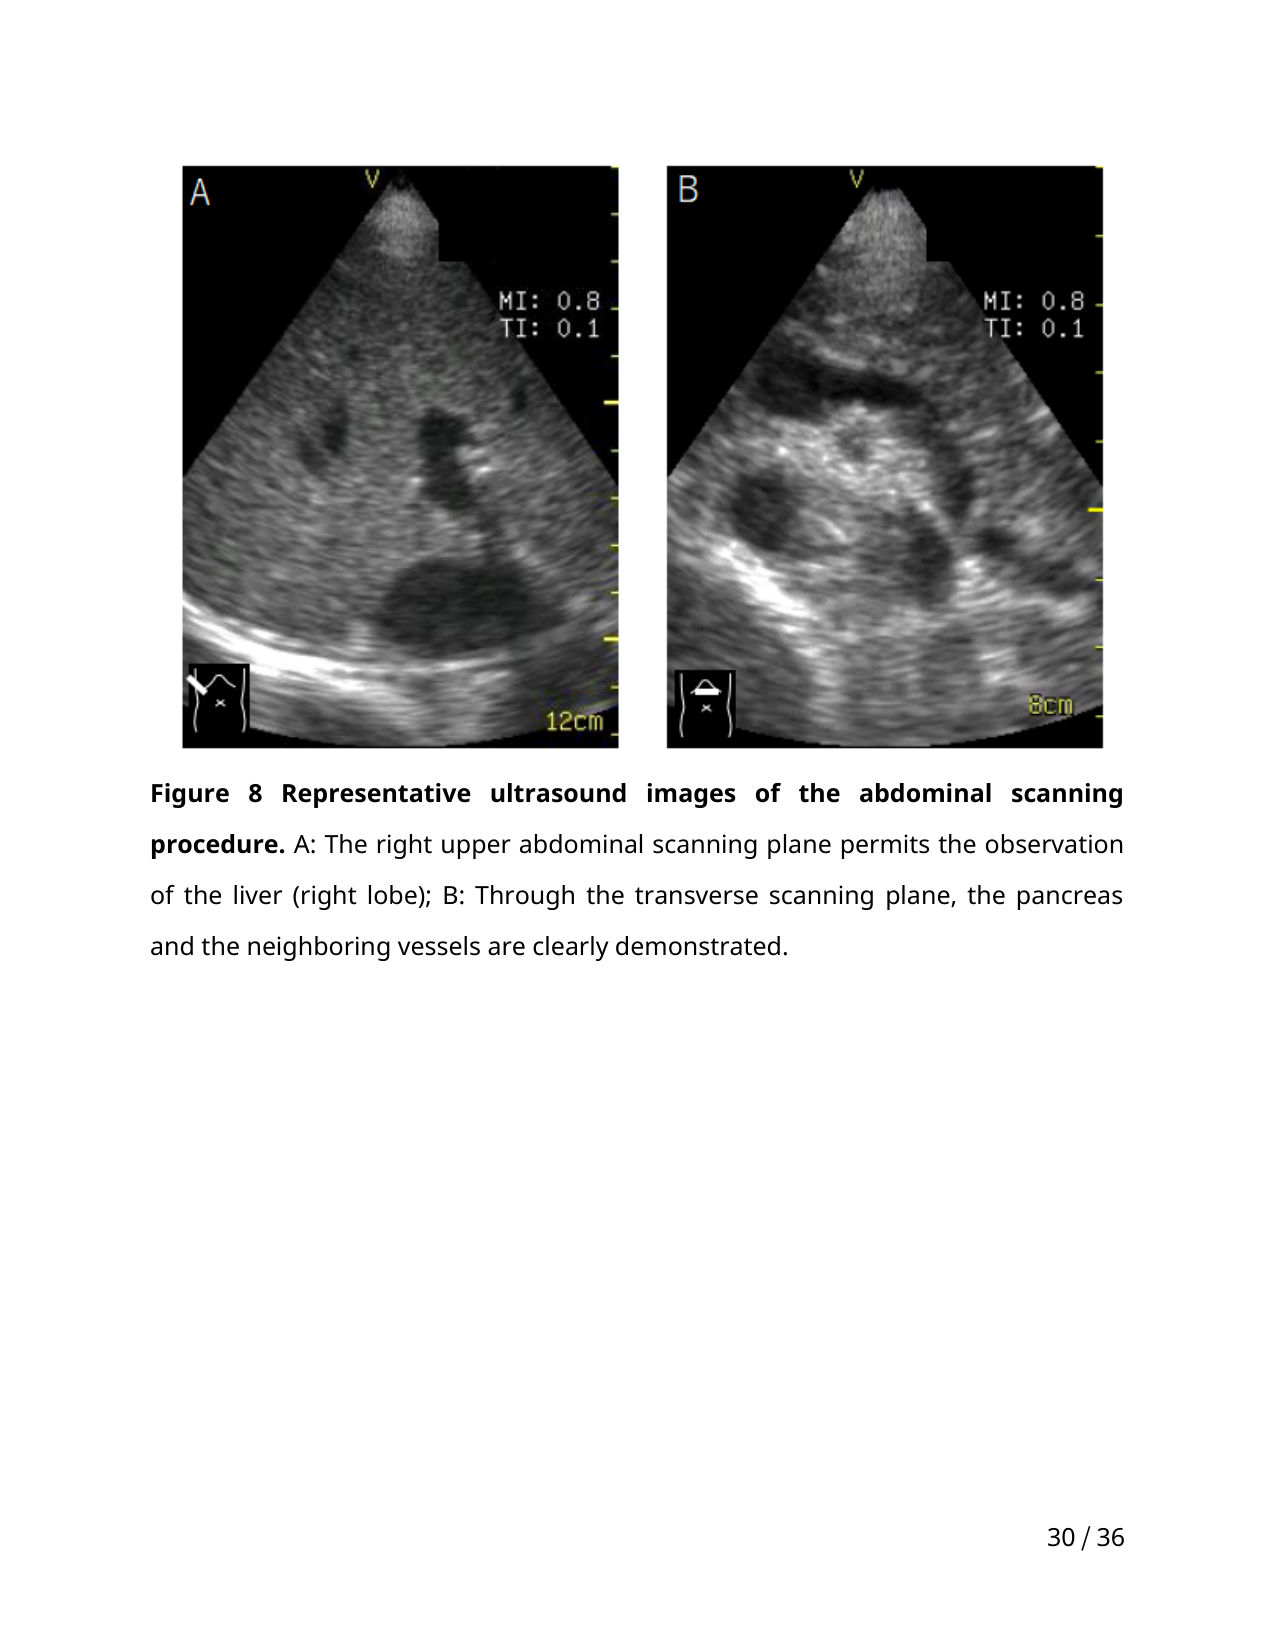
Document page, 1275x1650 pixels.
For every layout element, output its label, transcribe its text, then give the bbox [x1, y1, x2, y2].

text Figure 8 Representative ultrasound images of the abdominal scanning procedure. A: The right upper abdominal scanning plane permits the observation of the liver (right lobe); B: Through the transverse scanning plane, the pancreas and the neighboring vessels are clearly demonstrated. [150, 775, 1125, 962]
picture [150, 150, 1122, 761]
